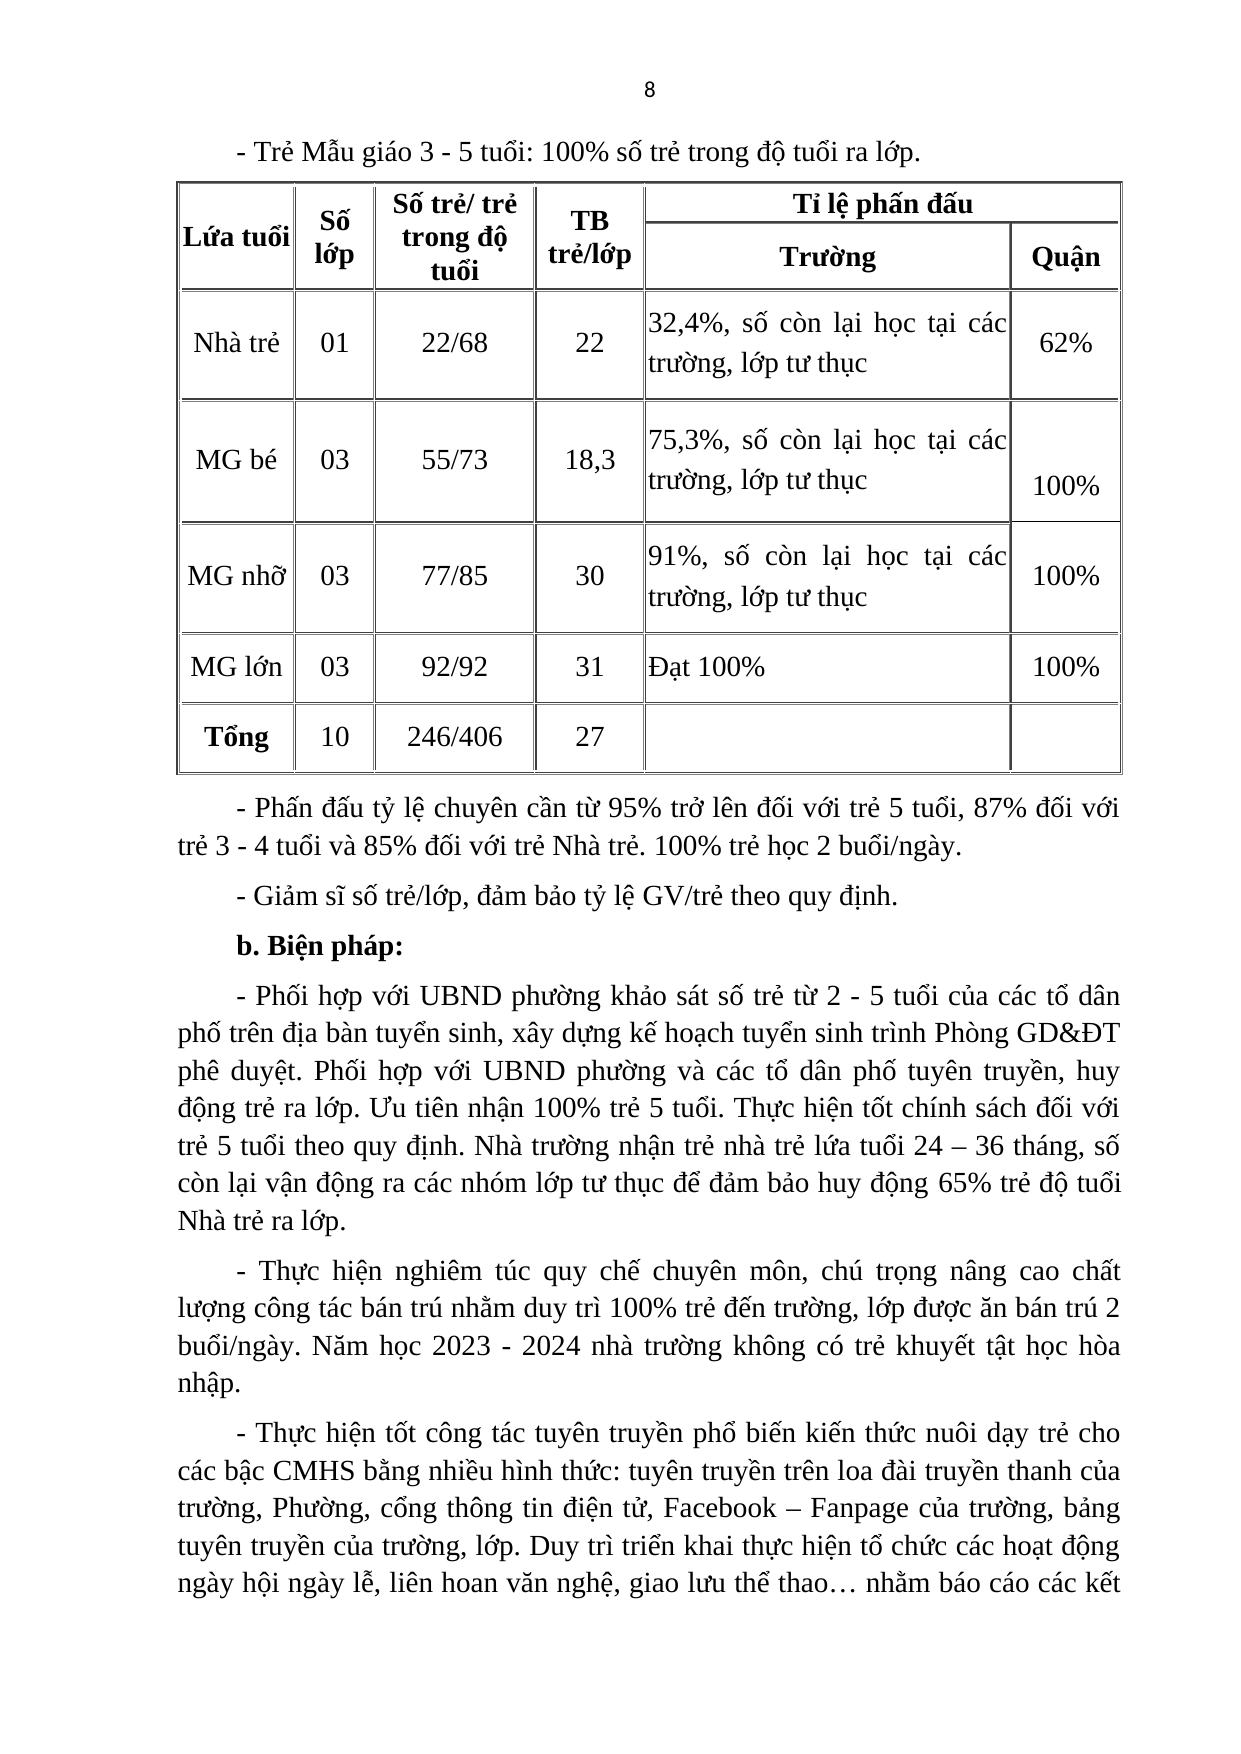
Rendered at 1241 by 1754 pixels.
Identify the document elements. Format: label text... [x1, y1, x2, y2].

table_cell 32,4%, số còn lại học tại các trường, lớp tư thục [646, 292, 1009, 398]
table_header Lứa tuổi [180, 184, 295, 288]
table_cell 31 [537, 635, 643, 702]
table_cell Đạt 100% [646, 635, 1009, 702]
table_cell Nhà trẻ [180, 288, 293, 398]
table_cell 03 [296, 402, 373, 521]
table_cell 55/73 [376, 402, 533, 521]
table_cell 100% [1012, 398, 1120, 521]
table_cell 03 [296, 525, 373, 631]
text - Thực hiện nghiêm túc quy chế chuyên môn, chú trọng nâng cao chất lượng công tác bán trú nhằm duy trì 100% trẻ đến trường, lớp được ăn bán trú 2 buổi/ngày. Năm học 2023 - 2024 nhà trường không có trẻ khuyết tật học hòa nhập. [177, 1250, 1122, 1400]
table_cell Quận [1012, 221, 1120, 288]
table_cell MG bé [180, 398, 293, 521]
table_cell [1010, 702, 1121, 772]
table_cell Tổng [178, 702, 295, 772]
table_cell MG lớn [180, 631, 293, 702]
table_cell 92/92 [376, 635, 533, 702]
table_cell 30 [537, 525, 643, 631]
table_cell 03 [296, 635, 373, 702]
table_cell 22/68 [376, 292, 533, 398]
text - Giảm sĩ số trẻ/lớp, đảm bảo tỷ lệ GV/trẻ theo quy định. [177, 875, 1122, 912]
table_cell 22 [537, 292, 643, 398]
table_cell 91%, số còn lại học tại các trường, lớp tư thục [646, 525, 1009, 631]
table_cell [645, 705, 1010, 772]
text b. Biện pháp: [177, 925, 1122, 962]
table_header Tỉ lệ phấn đấu [645, 184, 1120, 221]
table_cell 100% [1012, 631, 1120, 702]
table_header Số trẻ/ trẻ trong độ tuổi [375, 183, 535, 288]
text - Trẻ Mẫu giáo 3 - 5 tuổi: 100% số trẻ trong độ tuổi ra lớp. [177, 131, 1122, 168]
table_header TB trẻ/lớp [535, 184, 645, 288]
table_cell 18,3 [537, 402, 643, 521]
table_cell 10 [295, 705, 374, 772]
table_cell Trường [646, 224, 1009, 288]
table_cell 62% [1012, 288, 1120, 398]
table_header Số lớp [295, 184, 374, 288]
table_cell 100% [1012, 522, 1120, 631]
table_cell 01 [296, 292, 373, 398]
table_cell 75,3%, số còn lại học tại các trường, lớp tư thục [646, 402, 1009, 521]
text - Phấn đấu tỷ lệ chuyên cần từ 95% trở lên đối với trẻ 5 tuổi, 87% đối với trẻ 3 - 4 tuổi và 85% đối với trẻ Nhà trẻ. 100% trẻ học 2 buổi/ngày. [177, 787, 1122, 862]
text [177, 1412, 1122, 1600]
table_cell 246/406 [375, 702, 535, 772]
table_cell 27 [535, 705, 645, 772]
text - Phối hợp với UBND phường khảo sát số trẻ từ 2 - 5 tuổi của các tổ dân phố trên địa bàn tuyển sinh, xây dựng kế hoạch tuyển sinh trình Phòng GD&ĐT phê duyệt. Phối hợp với UBND phường và các tổ dân phố tuyên truyền, huy động trẻ ra lớp. Ưu tiên nhận 100% trẻ 5 tuổi. Thực hiện tốt chính sách đối với trẻ 5 tuổi theo quy định. Nhà trường nhận trẻ nhà trẻ lứa tuổi 24 – 36 tháng, số còn lại vận động ra các nhóm lớp tư thục để đảm bảo huy động 65% trẻ độ tuổi Nhà trẻ ra lớp. [177, 975, 1122, 1237]
table_cell 77/85 [376, 525, 533, 631]
table_cell MG nhỡ [180, 521, 293, 631]
